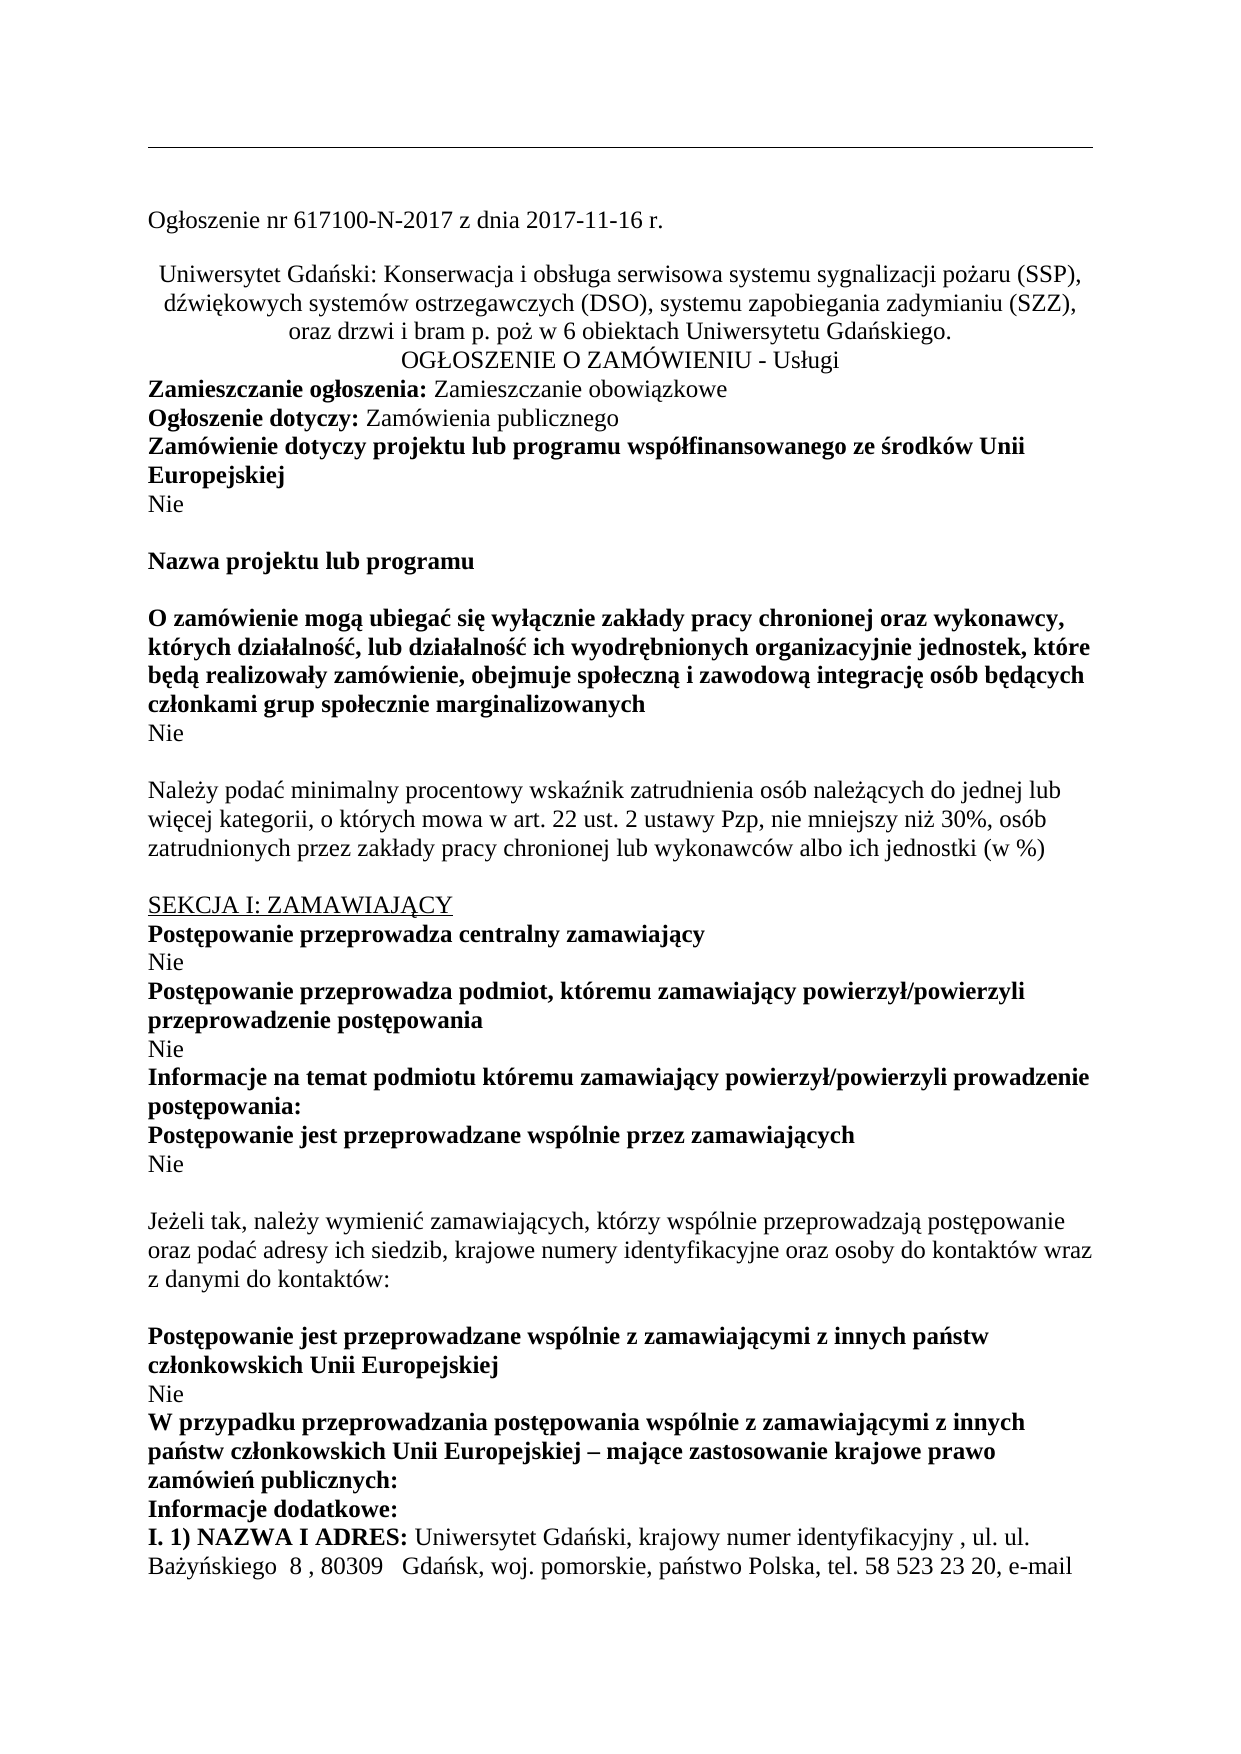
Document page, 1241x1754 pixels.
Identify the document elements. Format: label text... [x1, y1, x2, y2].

text Postępowanie przeprowadza centralny zamawiający [148, 919, 1093, 947]
text Nie [148, 1149, 1093, 1177]
text Jeżeli tak, należy wymienić zamawiających, którzy wspólnie przeprowadzają postępowanie oraz podać adresy ich siedzib, krajowe numery identyfikacyjne oraz osoby do kontaktów wraz z danymi do kontaktów: Postępowanie jest przeprowadzane wspólnie z zamawiającymi z innych państw członkowskich Unii Europejskiej [148, 1177, 1093, 1379]
text W przypadku przeprowadzania postępowania wspólnie z zamawiającymi z innych państw członkowskich Unii Europejskiej – mające zastosowanie krajowe prawo zamówień publicznych: Informacje dodatkowe: [148, 1407, 1093, 1522]
text SEKCJA I: ZAMAWIAJĄCY [148, 890, 1093, 919]
text Zamówienie dotyczy projektu lub programu współfinansowanego ze środków Unii Europejskiej [148, 431, 1093, 489]
text Nie [148, 718, 1093, 747]
text Postępowanie przeprowadza podmiot, któremu zamawiający powierzył/powierzyli przeprowadzenie postępowania [148, 976, 1093, 1034]
text Nie [148, 947, 1093, 976]
text Uniwersytet Gdański: Konserwacja i obsługa serwisowa systemu sygnalizacji pożaru (SSP), dźwiękowych systemów ostrzegawczych (DSO), systemu zapobiegania zadymianiu (SZZ), oraz drzwi i bram p. poż w 6 obiektach Uniwersytetu Gdańskiego. OGŁOSZENIE O ZAMÓWIENIU - Usługi [148, 259, 1093, 374]
text Nie [148, 489, 1093, 518]
text Zamieszczanie ogłoszenia: Zamieszczanie obowiązkowe [148, 374, 1093, 403]
text Informacje na temat podmiotu któremu zamawiający powierzył/powierzyli prowadzenie postępowania: Postępowanie jest przeprowadzane wspólnie przez zamawiających [148, 1062, 1093, 1149]
text Nazwa projektu lub programu [148, 518, 1093, 603]
text Nie [148, 1034, 1093, 1062]
text Ogłoszenie nr 617100-N-2017 z dnia 2017-11-16 r. [148, 148, 1093, 234]
text O zamówienie mogą ubiegać się wyłącznie zakłady pracy chronionej oraz wykonawcy, których działalność, lub działalność ich wyodrębnionych organizacyjnie jednostek, które będą realizowały zamówienie, obejmuje społeczną i zawodową integrację osób będących członkami grup społecznie marginalizowanych [148, 603, 1093, 718]
text Nie [148, 1379, 1093, 1407]
text Ogłoszenie dotyczy: Zamówienia publicznego [148, 403, 1093, 431]
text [148, 1522, 1093, 1580]
text Należy podać minimalny procentowy wskaźnik zatrudnienia osób należących do jednej lub więcej kategorii, o których mowa w art. 22 ust. 2 ustawy Pzp, nie mniejszy niż 30%, osób zatrudnionych przez zakłady pracy chronionej lub wykonawców albo ich jednostki (w %) [148, 747, 1093, 890]
